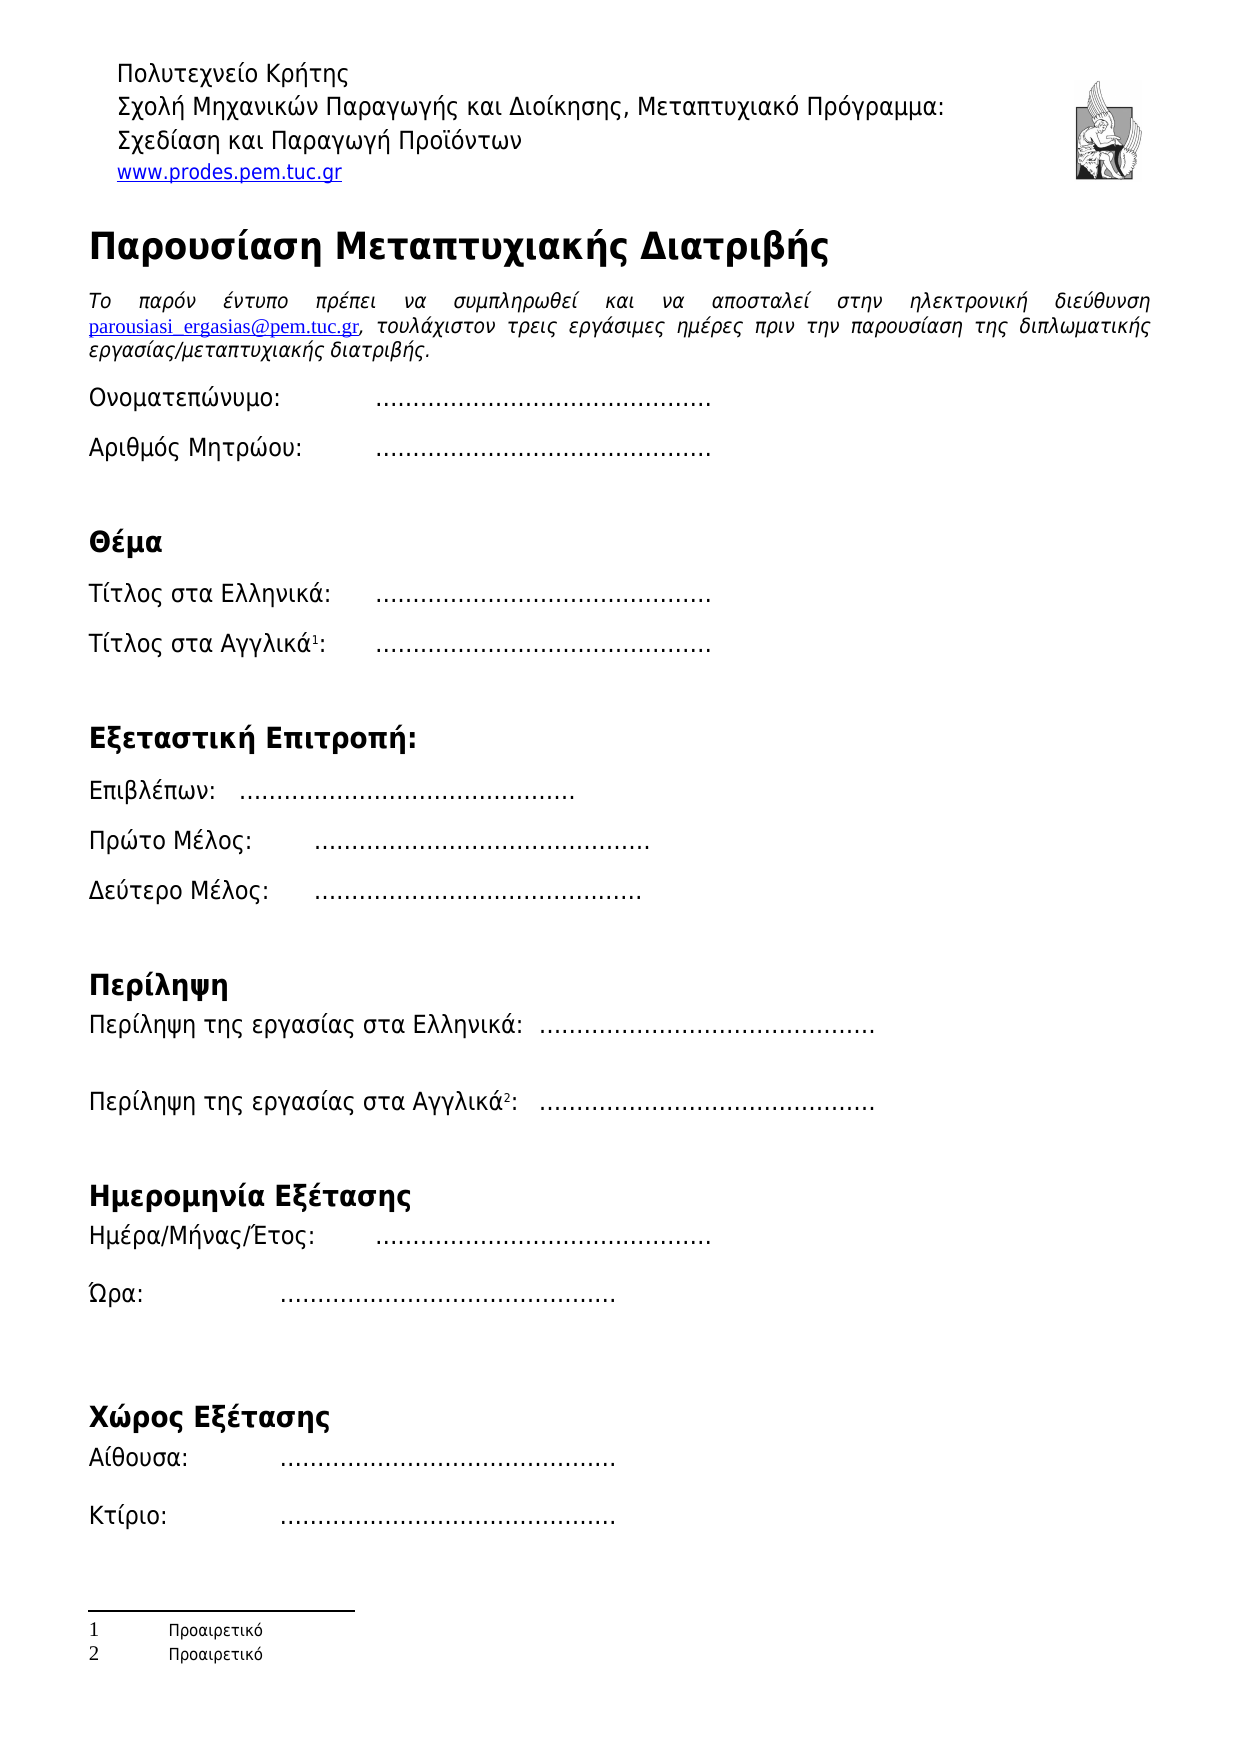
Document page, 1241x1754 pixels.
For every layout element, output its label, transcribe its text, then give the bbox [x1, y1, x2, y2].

text Πρώτο Μέλος: ……………………………………… [88, 826, 1152, 855]
text Ονοματεπώνυμο: ……………………………………… [88, 383, 1152, 412]
text Κτίριο: ……………………………………… [88, 1501, 1152, 1530]
text Αριθμός Μητρώου: ……………………………………… [88, 433, 1152, 462]
subtitle Ημερομηνία Εξέτασης [88, 1179, 1152, 1213]
subtitle Θέμα [88, 525, 1152, 559]
text Το παρόν έντυπο πρέπει να συμπληρωθεί και να αποσταλεί στην ηλεκτρονική διεύθυνση parousiasi_ergasias@pem.tuc.gr, τουλάχιστον τρεις εργάσιμες ημέρες πριν την παρουσίαση της διπλωματικής εργασίας/μεταπτυχιακής διατριβής. [88, 289, 1152, 362]
text Ώρα: ……………………………………… [88, 1280, 1152, 1309]
subtitle Παρουσίαση Μεταπτυχιακής Διατριβής [88, 225, 1152, 269]
text Περίληψη της εργασίας στα Αγγλικά: ……………………………………… [88, 1087, 1152, 1117]
picture [1074, 80, 1143, 182]
text Δεύτερο Μέλος: …………………….………….…… [88, 876, 1152, 905]
subtitle Εξεταστική Επιτροπή: [88, 721, 1152, 755]
text Περίληψη της εργασίας στα Ελληνικά: ……………………………………… [88, 1010, 1152, 1039]
text Τίτλος στα Αγγλικά: ……………………………………… [88, 630, 1152, 659]
subtitle Περίληψη [88, 968, 1152, 1002]
text Αίθουσα: ……………………………………… [88, 1443, 1152, 1472]
text Επιβλέπων: ……………………………………… [88, 776, 1152, 805]
text Τίτλος στα Ελληνικά: ……………………………………… [88, 580, 1152, 609]
text Ημέρα/Μήνας/Έτος: ……………………………………… [88, 1221, 1152, 1251]
subtitle Χώρος Εξέτασης [88, 1401, 1152, 1434]
